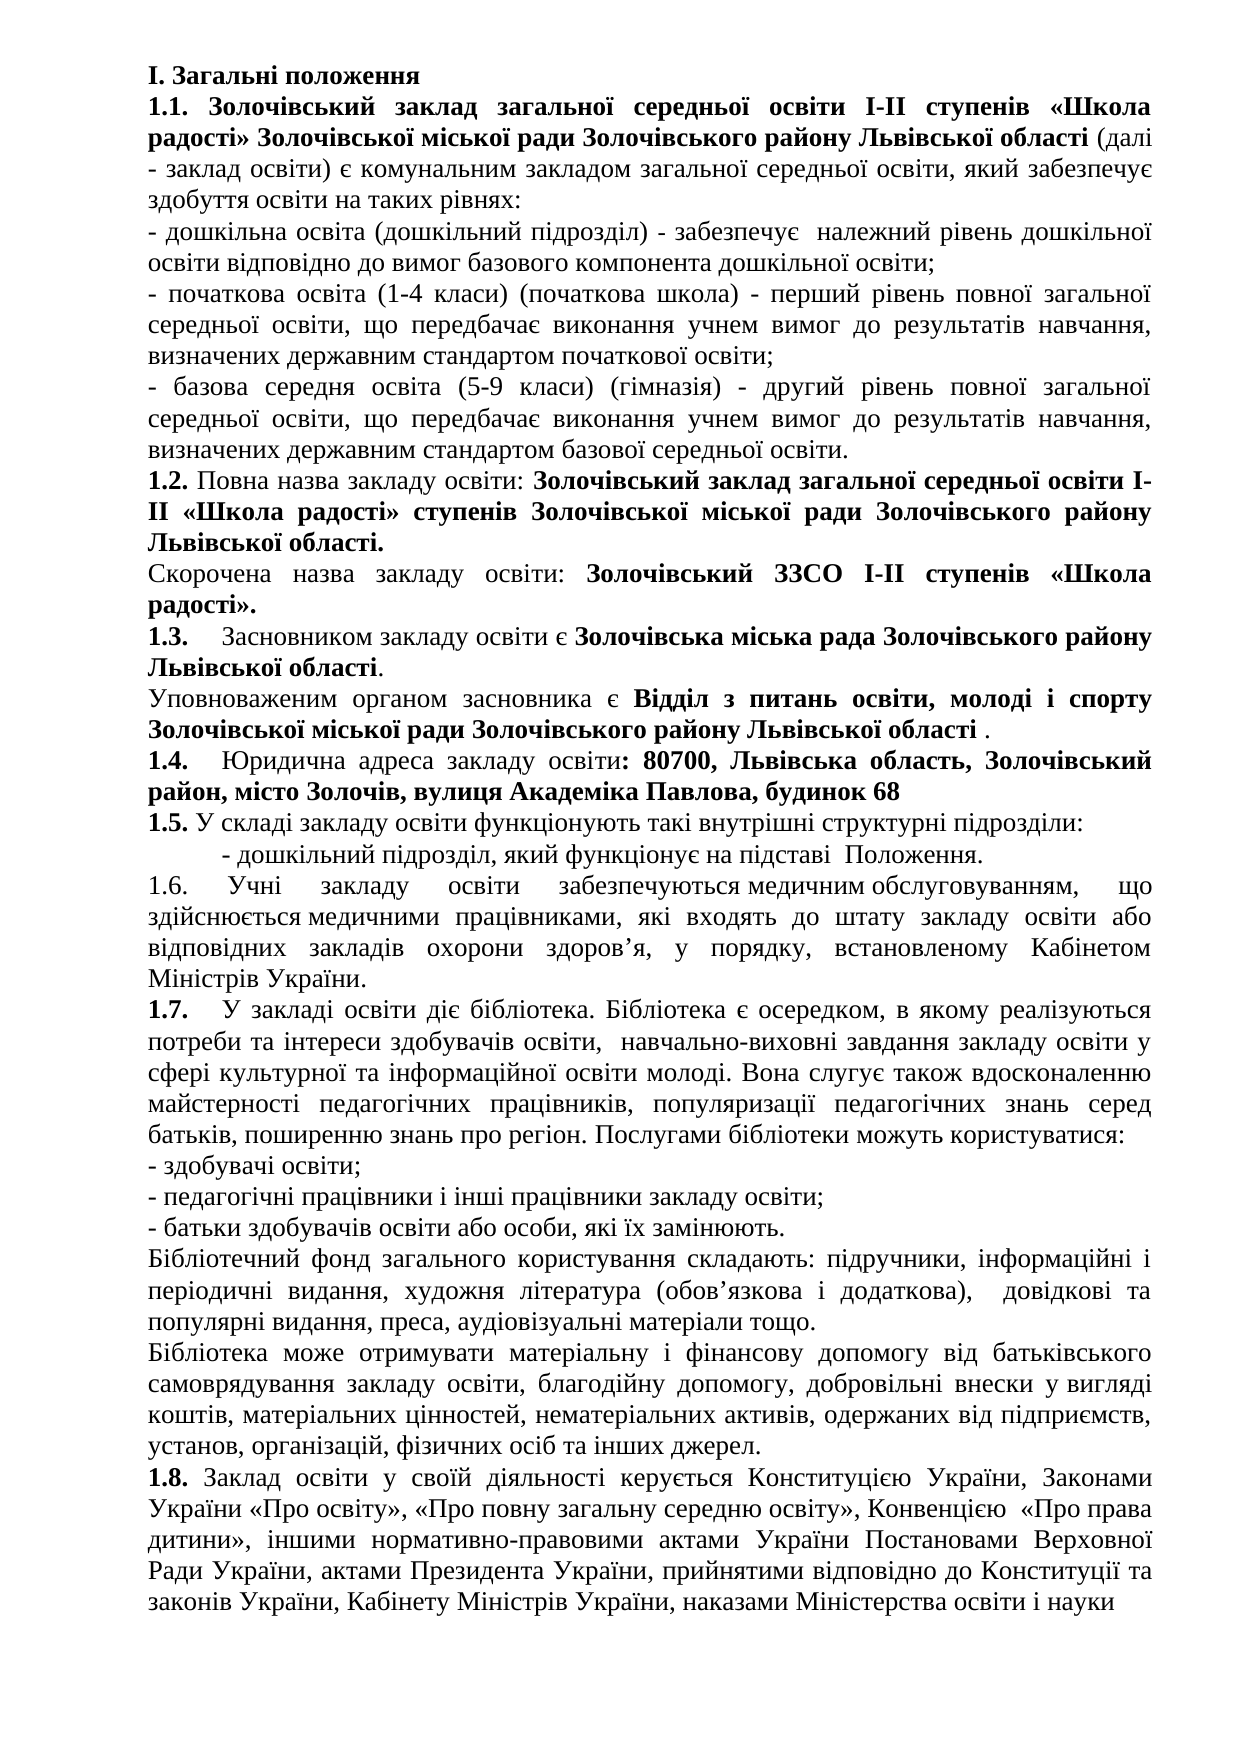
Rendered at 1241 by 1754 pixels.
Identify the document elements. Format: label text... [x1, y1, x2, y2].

text 1.5. У складі закладу освіти функціонують такі внутрішні структурні підрозділи: [148, 807, 1152, 838]
text І. Загальні положення [148, 59, 1152, 90]
text 1.8. Заклад освіти у своїй діяльності керується Конституцією України, Законами України «Про освіту», «Про повну загальну середню освіту», Конвенцією «Про права дитини», іншими нормативно-правовими актами України Постановами Верховної Ради України, актами Президента України, прийнятими відповідно до Конституції та законів України, Кабінету Міністрів України, наказами Міністерства освіти і науки [148, 1461, 1152, 1616]
text - здобувачі освіти; [148, 1149, 1152, 1180]
text - педагогічні працівники і інші працівники закладу освіти; [148, 1180, 1152, 1211]
text Уповноваженим органом засновника є Відділ з питань освіти, молоді і спорту Золочівської міської ради Золочівського району Львівської області . [148, 682, 1152, 744]
text - дошкільна освіта (дошкільний підрозділ) - забезпечує належний рівень дошкільної освіти відповідно до вимог базового компонента дошкільної освіти; [148, 215, 1152, 277]
text - дошкільний підрозділ, який функціонує на підставі Положення. [148, 838, 1152, 869]
text 1.4. Юридична адреса закладу освіти: 80700, Львівська область, Золочівський район, місто Золочів, вулиця Академіка Павлова, будинок 68 [148, 744, 1152, 807]
text Бібліотека може отримувати матеріальну і фінансову допомогу від батьківського самоврядування закладу освіти, благодійну допомогу, добровільні внески у вигляді коштів, матеріальних цінностей, нематеріальних активів, одержаних від підприємств, установ, організацій, фізичних осіб та інших джерел. [148, 1336, 1152, 1461]
text - базова середня освіта (5-9 класи) (гімназія) - другий рівень повної загальної середньої освіти, що передбачає виконання учнем вимог до результатів навчання, визначених державним стандартом базової середньої освіти. [148, 371, 1152, 464]
text Бібліотечний фонд загального користування складають: підручники, інформаційні і періодичні видання, художня література (обов’язкова і додаткова), довідкові та популярні видання, преса, аудіовізуальні матеріали тощо. [148, 1243, 1152, 1336]
text 1.3. Засновником закладу освіти є Золочівська міська рада Золочівського району Львівської області. [148, 620, 1152, 682]
text 1.6. Учні закладу освіти забезпечуються медичним обслуговуванням, що здійснюється медичними працівниками, які входять до штату закладу освіти або відповідних закладів охорони здоров’я, у порядку, встановленому Кабінетом Міністрів України. [148, 869, 1152, 993]
text - початкова освіта (1-4 класи) (початкова школа) - перший рівень повної загальної середньої освіти, що передбачає виконання учнем вимог до результатів навчання, визначених державним стандартом початкової освіти; [148, 277, 1152, 371]
text 1.2. Повна назва закладу освіти: Золочівський заклад загальної середньої освіти І-ІІ «Школа радості» ступенів Золочівської міської ради Золочівського району Львівської області. [148, 464, 1152, 557]
text 1.1. Золочівський заклад загальної середньої освіти І-ІІ ступенів «Школа радості» Золочівської міської ради Золочівського району Львівської області (далі - заклад освіти) є комунальним закладом загальної середньої освіти, який забезпечує здобуття освіти на таких рівнях: [148, 90, 1152, 215]
text 1.7. У закладі освіти діє бібліотека. Бібліотека є осередком, в якому реалізуються потреби та інтереси здобувачів освіти, навчально-виховні завдання закладу освіти у сфері культурної та інформаційної освіти молоді. Вона слугує також вдосконаленню майстерності педагогічних працівників, популяризації педагогічних знань серед батьків, поширенню знань про регіон. Послугами бібліотеки можуть користуватися: [148, 993, 1152, 1149]
text Скорочена назва закладу освіти: Золочівський ЗЗСО І-ІІ ступенів «Школа радості». [148, 557, 1152, 620]
text - батьки здобувачів освіти або особи, які їх замінюють. [148, 1211, 1152, 1243]
